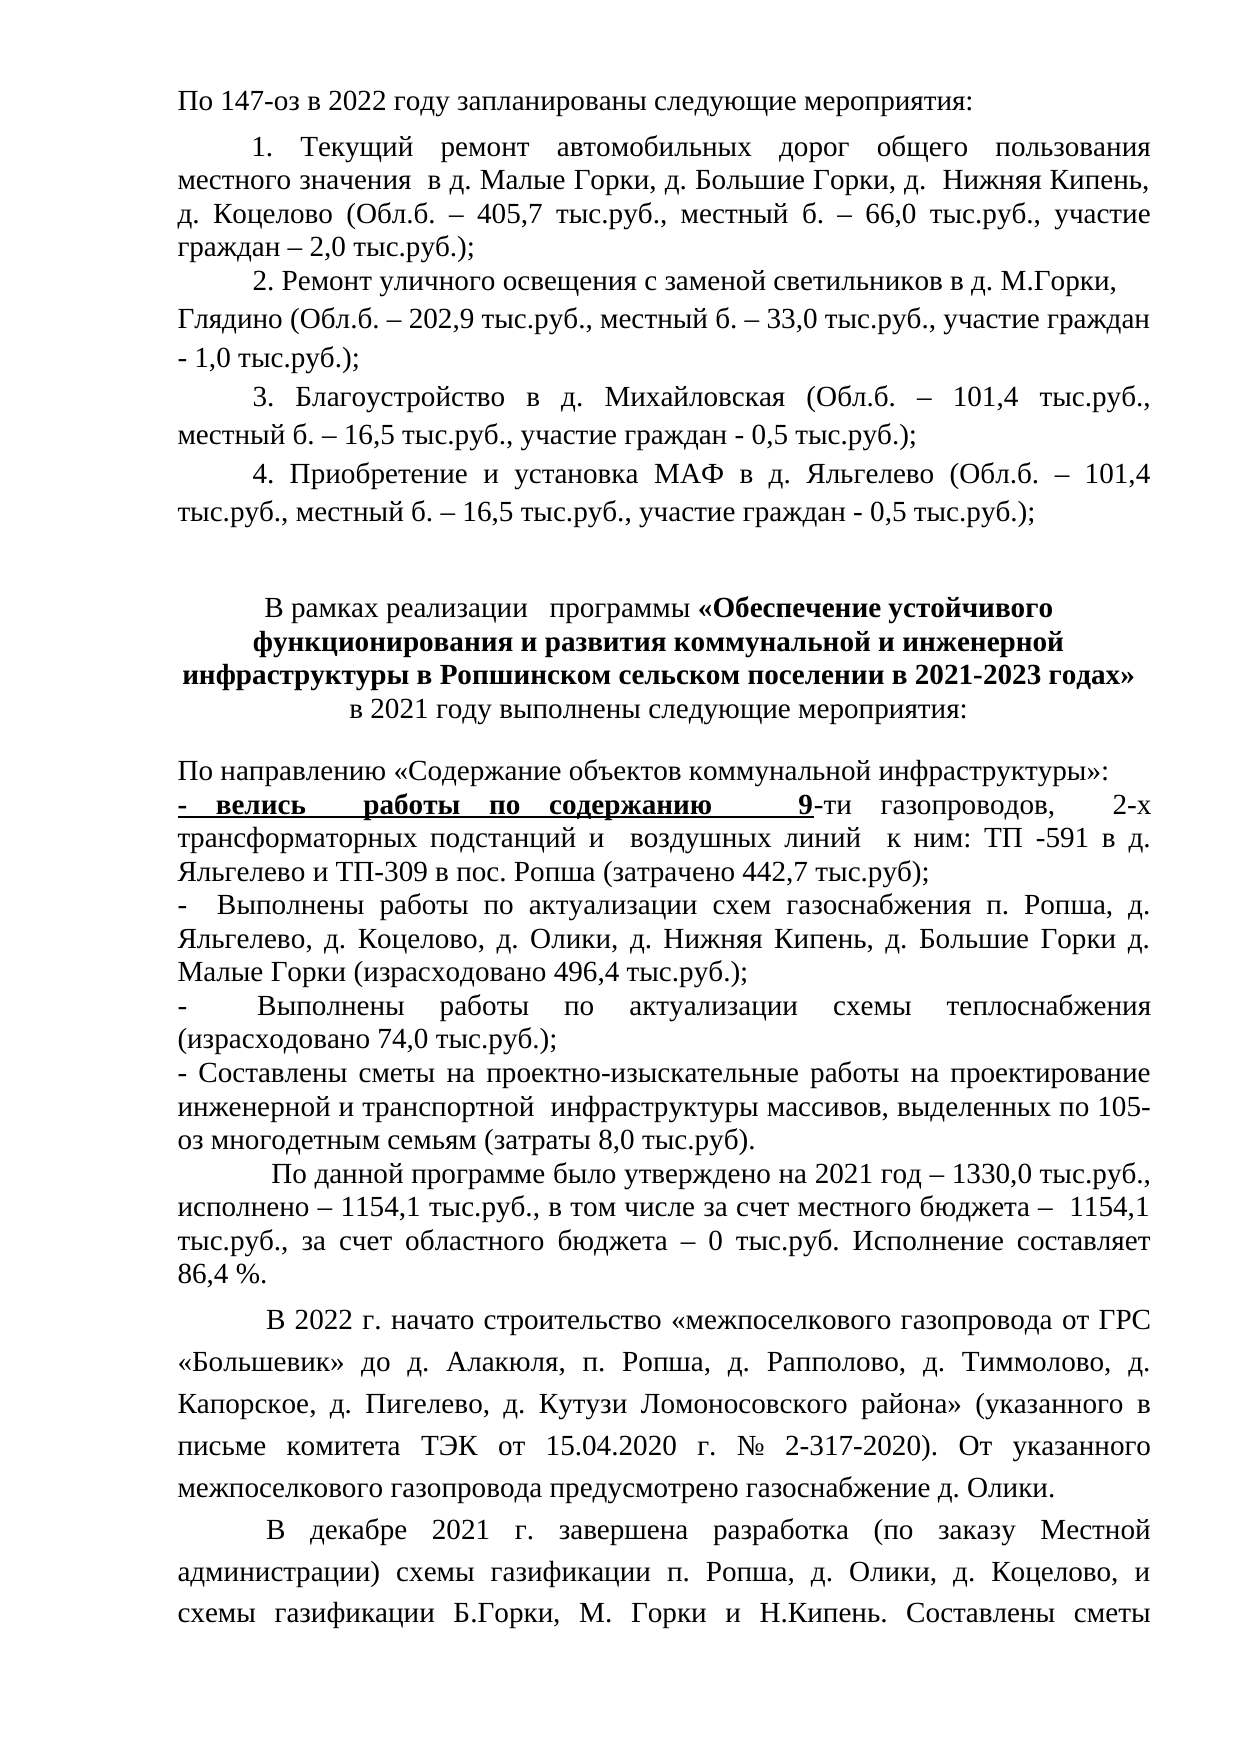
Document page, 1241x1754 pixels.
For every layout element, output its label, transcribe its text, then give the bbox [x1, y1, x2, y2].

text По 147-оз в 2022 году запланированы следующие мероприятия: [177, 83, 1152, 116]
text 1. Текущий ремонт автомобильных дорог общего пользования местного значения в д. Малые Горки, д. Большие Горки, д. Нижняя Кипень, д. Коцелово (Обл.б. – 405,7 тыс.руб., местный б. – 66,0 тыс.руб., участие граждан – 2,0 тыс.руб.); [177, 129, 1152, 263]
text - Составлены сметы на проектно-изыскательные работы на проектирование инженерной и транспортной инфраструктуры массивов, выделенных по 105-оз многодетным семьям (затраты 8,0 тыс.руб). [177, 1055, 1152, 1156]
text - Выполнены работы по актуализации схем газоснабжения п. Ропша, д. Яльгелево, д. Коцелово, д. Олики, д. Нижняя Кипень, д. Большие Горки д. Малые Горки (израсходовано 496,4 тыс.руб.); [177, 887, 1152, 988]
text По направлению «Содержание объектов коммунальной инфраструктуры»: [177, 753, 1152, 787]
text По данной программе было утверждено на 2021 год – 1330,0 тыс.руб., исполнено – 1154,1 тыс.руб., в том числе за счет местного бюджета – 1154,1 тыс.руб., за счет областного бюджета – 0 тыс.руб. Исполнение составляет 86,4 %. [177, 1156, 1152, 1290]
text 3. Благоустройство в д. Михайловская (Обл.б. – 101,4 тыс.руб., местный б. – 16,5 тыс.руб., участие граждан - 0,5 тыс.руб.); [177, 379, 1152, 451]
text 4. Приобретение и установка МАФ в д. Яльгелево (Обл.б. – 101,4 тыс.руб., местный б. – 16,5 тыс.руб., участие граждан - 0,5 тыс.руб.); [177, 456, 1152, 528]
text 2. Ремонт уличного освещения с заменой светильников в д. М.Горки, Глядино (Обл.б. – 202,9 тыс.руб., местный б. – 33,0 тыс.руб., участие граждан - 1,0 тыс.руб.); [177, 263, 1152, 374]
text В рамках реализации программы «Обеспечение устойчивого функционирования и развития коммунальной и инженерной инфраструктуры в Ропшинском сельском поселении в 2021-2023 годах» в 2021 году выполнены следующие мероприятия: [177, 590, 1140, 724]
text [177, 1512, 1152, 1629]
text В 2022 г. начато строительство «межпоселкового газопровода от ГРС «Большевик» до д. Алакюля, п. Ропша, д. Рапполово, д. Тиммолово, д. Капорское, д. Пигелево, д. Кутузи Ломоносовского района» (указанного в письме комитета ТЭК от 15.04.2020 г. № 2-317-2020). От указанного межпоселкового газопровода предусмотрено газоснабжение д. Олики. [177, 1302, 1152, 1503]
text - велись работы по содержанию 9-ти газопроводов, 2-х трансформаторных подстанций и воздушных линий к ним: ТП -591 в д. Яльгелево и ТП-309 в пос. Ропша (затрачено 442,7 тыс.руб); [177, 787, 1152, 887]
text - Выполнены работы по актуализации схемы теплоснабжения (израсходовано 74,0 тыс.руб.); [177, 988, 1152, 1055]
